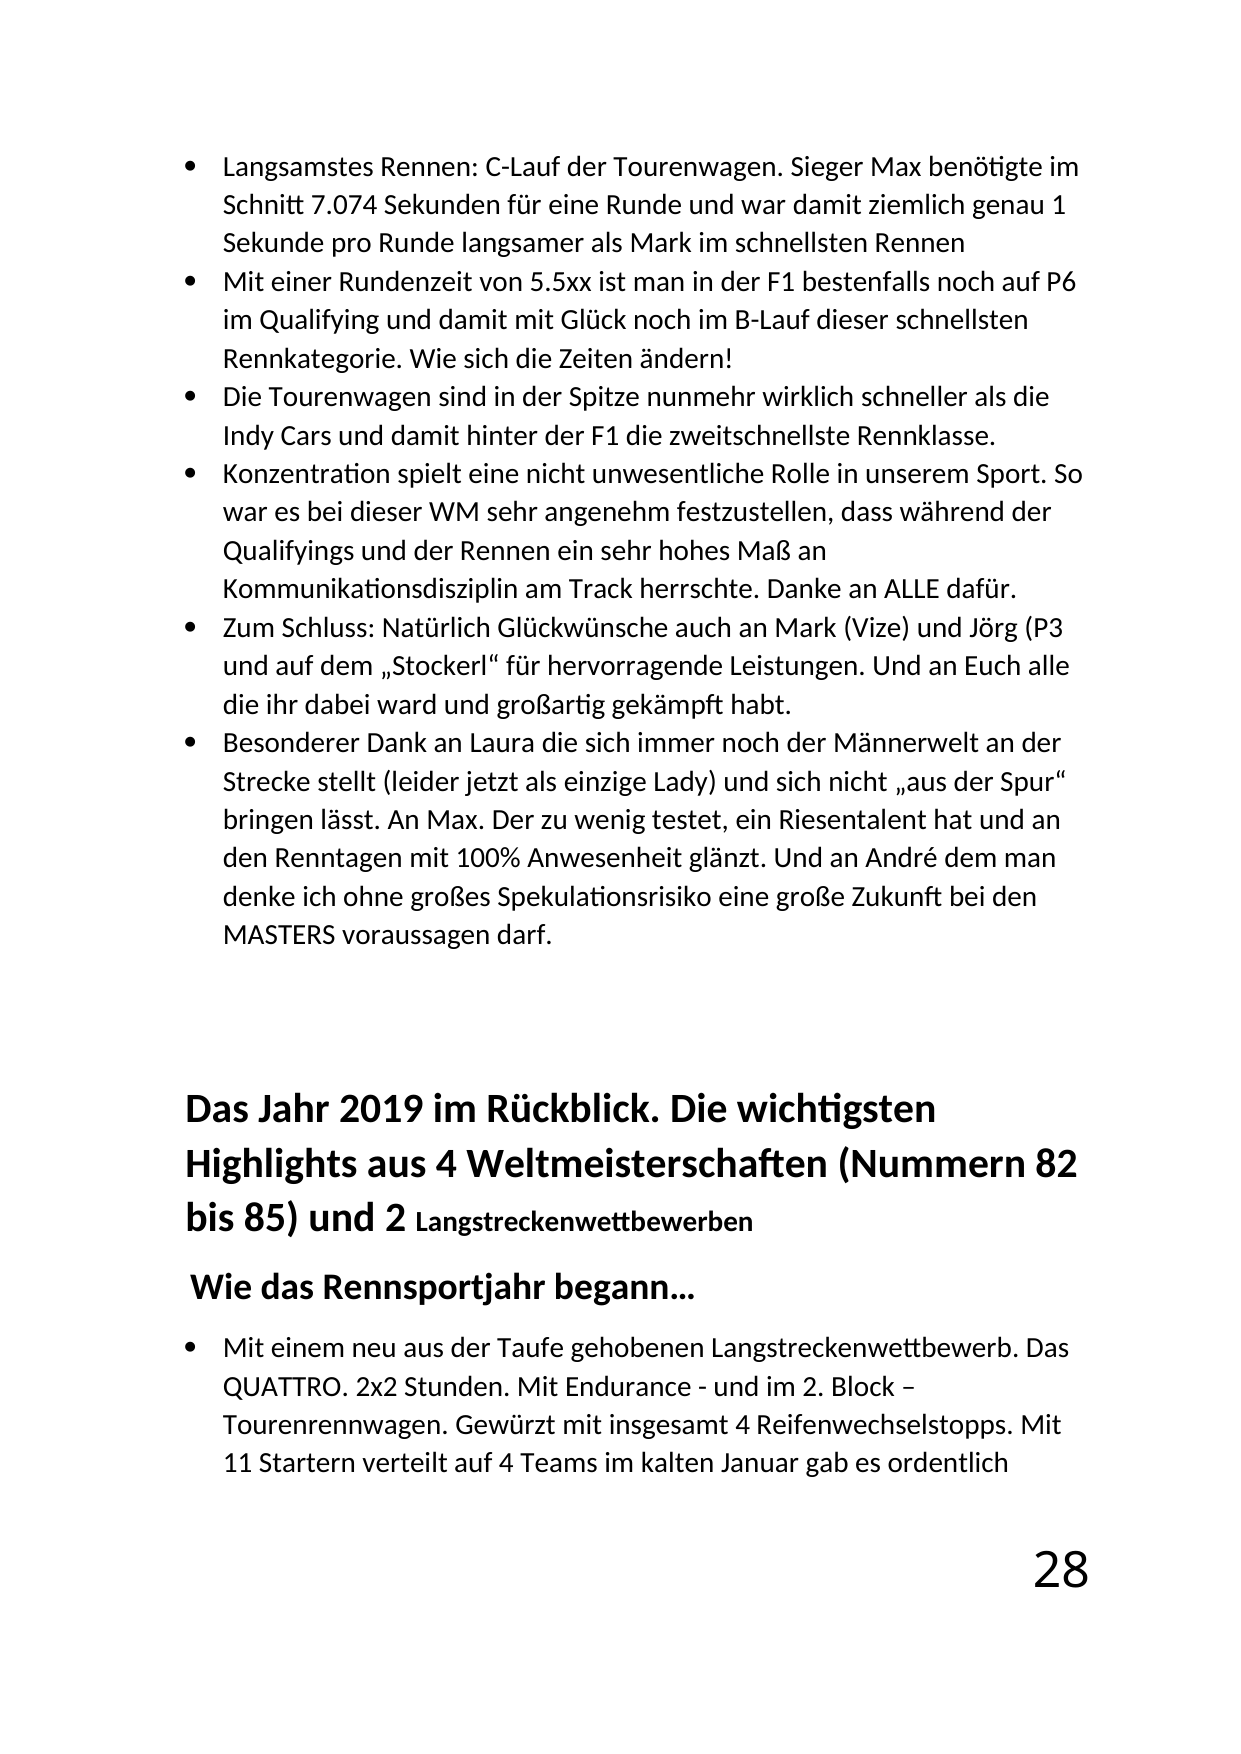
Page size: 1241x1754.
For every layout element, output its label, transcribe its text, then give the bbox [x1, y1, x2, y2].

list Besonderer Dank an Laura die sich immer noch der Männerwelt an der Strecke stellt (leider jetzt als einzige Lady) und sich nicht „aus der Spur“ bringen lässt. An Max. Der zu wenig testet, ein Riesentalent hat und an den Renntagen mit 100% Anwesenheit glänzt. Und an André dem man denke ich ohne großes Spekulationsrisiko eine große Zukunft bei den MASTERS voraussagen darf. [185, 724, 1093, 952]
list Die Tourenwagen sind in der Spitze nunmehr wirklich schneller als die Indy Cars und damit hinter der F1 die zweitschnellste Rennklasse. [185, 378, 1093, 452]
list Langsamstes Rennen: C-Lauf der Tourenwagen. Sieger Max benötigte im Schnitt 7.074 Sekunden für eine Runde und war damit ziemlich genau 1 Sekunde pro Runde langsamer als Mark im schnellsten Rennen [185, 148, 1093, 260]
list Konzentration spielt eine nicht unwesentliche Rolle in unserem Sport. So war es bei dieser WM sehr angenehm festzustellen, dass während der Qualifyings und der Rennen ein sehr hohes Maß an Kommunikationsdisziplin am Track herrschte. Danke an ALLE dafür. [185, 455, 1093, 606]
list Mit einer Rundenzeit von 5.5xx ist man in der F1 bestenfalls noch auf P6 im Qualifying und damit mit Glück noch im B-Lauf dieser schnellsten Rennkategorie. Wie sich die Zeiten ändern! [185, 263, 1093, 375]
list Zum Schluss: Natürlich Glückwünsche auch an Mark (Vize) und Jörg (P3 und auf dem „Stockerl“ für hervorragende Leistungen. Und an Euch alle die ihr dabei ward und großartig gekämpft habt. [185, 609, 1093, 721]
text Wie das Rennsportjahr begann… [148, 1263, 1093, 1309]
text Das Jahr 2019 im Rückblick. Die wichtigsten Highlights aus 4 Weltmeisterschaften (Nummern 82 bis 85) und 2 Langstreckenwettbewerben [185, 1082, 1093, 1242]
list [185, 1329, 1093, 1480]
